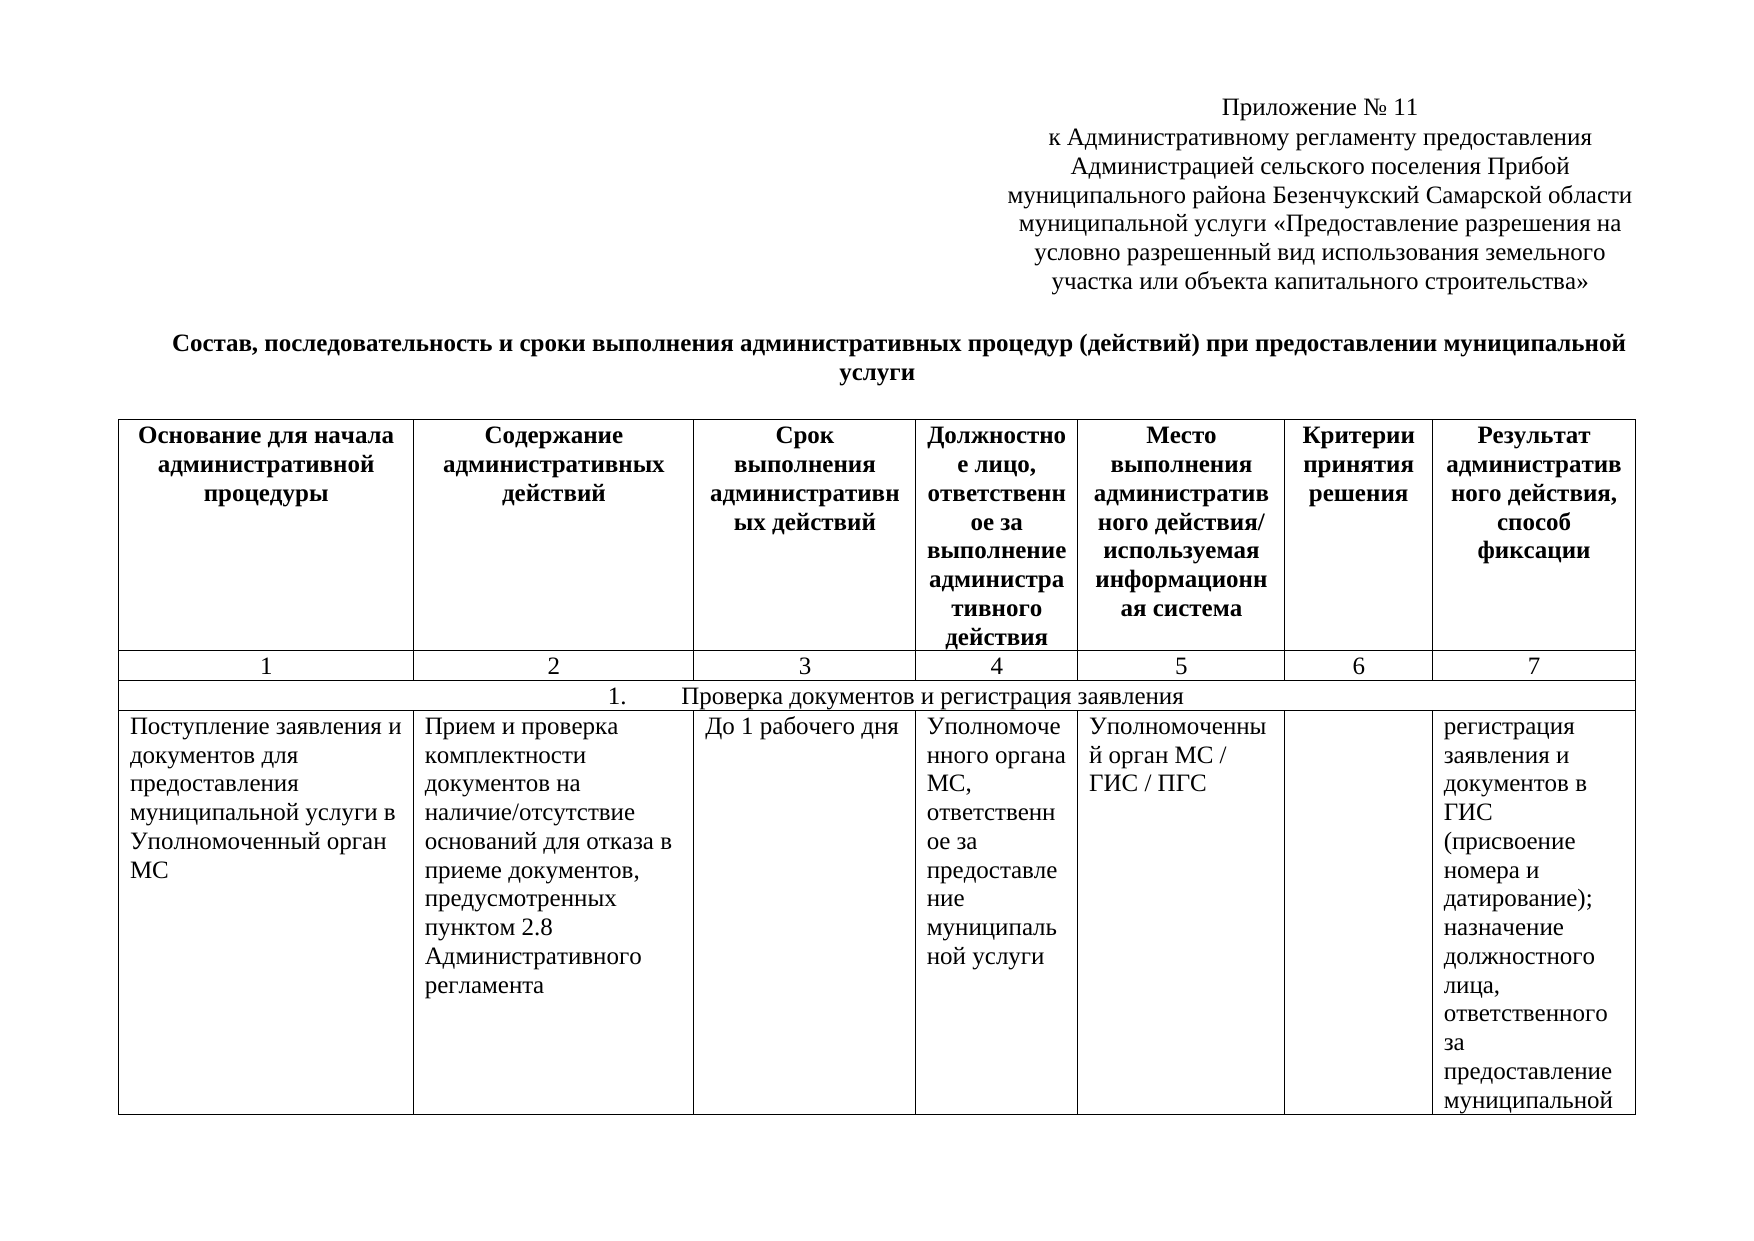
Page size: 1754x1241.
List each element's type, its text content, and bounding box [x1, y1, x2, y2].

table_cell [1433, 711, 1635, 1113]
table_cell 7 [1433, 651, 1635, 680]
text Приложение № 11 [1004, 89, 1636, 122]
table_cell 2 [414, 651, 693, 680]
table_cell [1285, 711, 1432, 1113]
text к Административному регламенту предоставления Администрацией сельского поселения Прибой муниципального района Безенчукский Самарской области муниципальной услуги «Предоставление разрешения на условно разрешенный вид использования земельного участка или объекта капитального строительства» [1004, 122, 1636, 295]
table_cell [916, 711, 1077, 1113]
table_cell До 1 рабочего дня [694, 711, 915, 1113]
table_cell Проверка документов и регистрация заявления [119, 681, 1635, 710]
table_header Содержание административных действий [414, 420, 693, 650]
text Состав, последовательность и сроки выполнения административных процедур (действий) при предоставлении муниципальной услуги [118, 328, 1636, 386]
table_header Критерии принятия решения [1285, 420, 1432, 650]
table_cell 5 [1078, 651, 1284, 680]
table_header Должностное лицо, ответственное за выполнение административного действия [916, 420, 1077, 650]
table_header Место выполнения административного действия/ используемая информационная система [1078, 420, 1284, 650]
table_cell 6 [1285, 651, 1432, 680]
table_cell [1078, 711, 1284, 1113]
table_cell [119, 711, 413, 1113]
table_cell 1 [119, 651, 413, 680]
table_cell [414, 711, 693, 1113]
table_header Основание для начала административной процедуры [119, 420, 413, 650]
table_header Срок выполнения административных действий [694, 420, 915, 650]
table_cell 3 [694, 651, 915, 680]
table_header Результат административного действия, способ фиксации [1433, 420, 1635, 650]
table_cell 4 [916, 651, 1077, 680]
